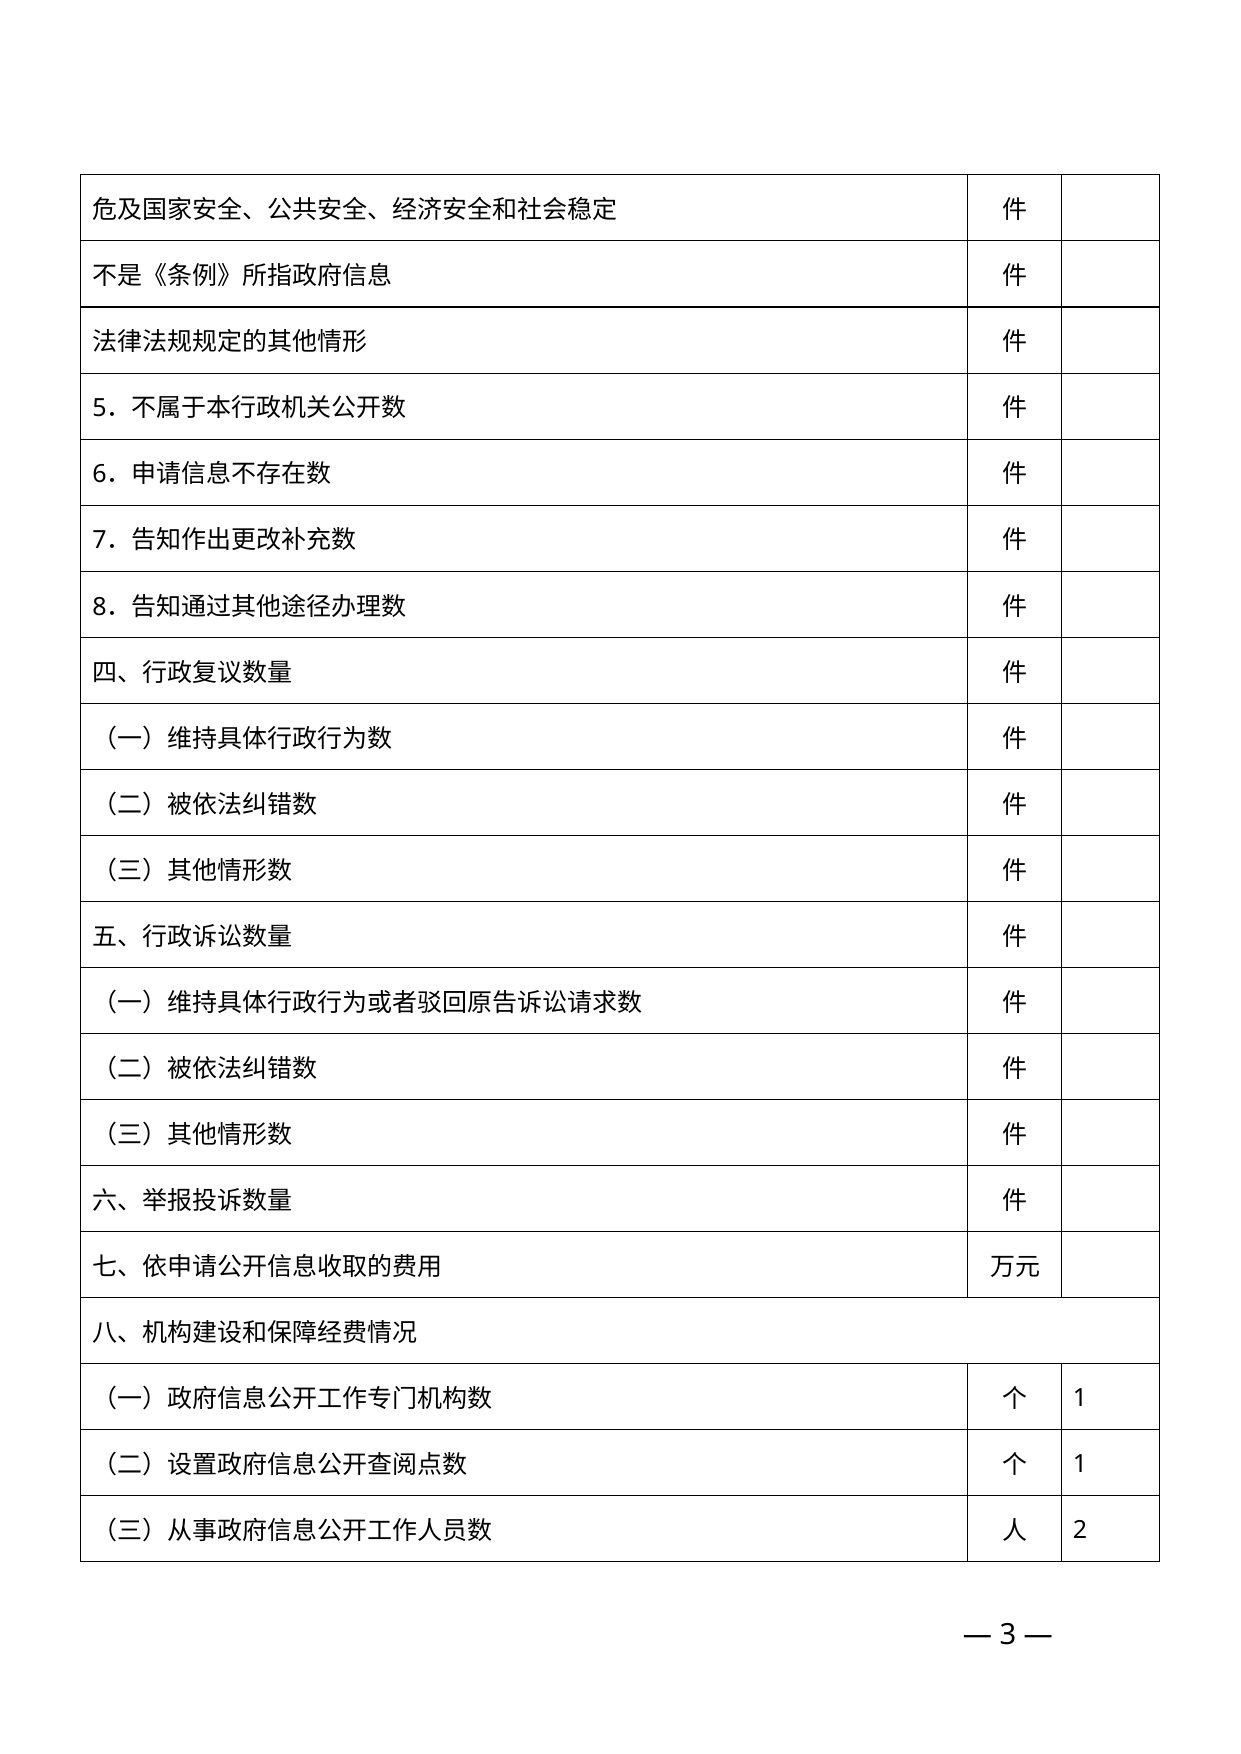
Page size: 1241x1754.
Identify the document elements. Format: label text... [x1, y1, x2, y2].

table_cell [1062, 1100, 1159, 1165]
table_cell （一）维持具体行政行为数 [81, 704, 967, 769]
table_cell 危及国家安全、公共安全、经济安全和社会稳定 [81, 175, 967, 240]
table_cell [1062, 1232, 1159, 1297]
table_cell 八、机构建设和保障经费情况 [81, 1298, 1159, 1363]
table_cell 件 [968, 572, 1061, 637]
table_cell （二）被依法纠错数 [81, 770, 967, 835]
table_cell （三）其他情形数 [81, 836, 967, 901]
table_cell （二）被依法纠错数 [81, 1034, 967, 1099]
table_cell 人 [968, 1496, 1061, 1561]
table_cell （三）从事政府信息公开工作人员数 [81, 1496, 967, 1561]
table_cell [1062, 1166, 1159, 1231]
table_cell [1062, 572, 1159, 637]
table_cell [1062, 770, 1159, 835]
table_cell 件 [968, 374, 1061, 438]
table_cell [1062, 1034, 1159, 1099]
table_cell 2 [1062, 1496, 1159, 1561]
table_cell 1 [1062, 1430, 1159, 1495]
table_cell 件 [968, 968, 1061, 1033]
table_cell 法律法规规定的其他情形 [81, 308, 967, 372]
table_cell [1062, 968, 1159, 1033]
table_cell 件 [968, 638, 1061, 703]
table_cell 件 [968, 308, 1061, 372]
table_cell 七、依申请公开信息收取的费用 [81, 1232, 967, 1297]
table_cell [1062, 836, 1159, 901]
table_cell （三）其他情形数 [81, 1100, 967, 1165]
table_cell [1062, 308, 1159, 372]
table_cell 件 [968, 175, 1061, 240]
table_cell （二）设置政府信息公开查阅点数 [81, 1430, 967, 1495]
table_cell 件 [968, 241, 1061, 306]
table_cell 件 [968, 440, 1061, 504]
table_cell 件 [968, 704, 1061, 769]
table_cell 六、举报投诉数量 [81, 1166, 967, 1231]
table_cell 7．告知作出更改补充数 [81, 506, 967, 571]
table_cell 个 [968, 1430, 1061, 1495]
table_cell [1062, 241, 1159, 306]
table_cell 件 [968, 1034, 1061, 1099]
table_cell 件 [968, 902, 1061, 967]
table_cell 万元 [968, 1232, 1061, 1297]
table_cell 四、行政复议数量 [81, 638, 967, 703]
table_cell 件 [968, 770, 1061, 835]
table_cell 1 [1062, 1364, 1159, 1429]
table_cell [1062, 638, 1159, 703]
table_cell [1062, 440, 1159, 504]
table_cell 不是《条例》所指政府信息 [81, 241, 967, 306]
table_cell 件 [968, 1100, 1061, 1165]
table_cell 8．告知通过其他途径办理数 [81, 572, 967, 637]
table_cell 件 [968, 1166, 1061, 1231]
table_cell （一）维持具体行政行为或者驳回原告诉讼请求数 [81, 968, 967, 1033]
table_cell 五、行政诉讼数量 [81, 902, 967, 967]
table_cell 5．不属于本行政机关公开数 [81, 374, 967, 438]
table_cell 件 [968, 506, 1061, 571]
table_cell （一）政府信息公开工作专门机构数 [81, 1364, 967, 1429]
table_cell [1062, 374, 1159, 438]
table_cell [1062, 902, 1159, 967]
table_cell 件 [968, 836, 1061, 901]
table_cell [1062, 175, 1159, 240]
table_cell [1062, 506, 1159, 571]
table_cell [1062, 704, 1159, 769]
table_cell 个 [968, 1364, 1061, 1429]
table_cell 6．申请信息不存在数 [81, 440, 967, 504]
